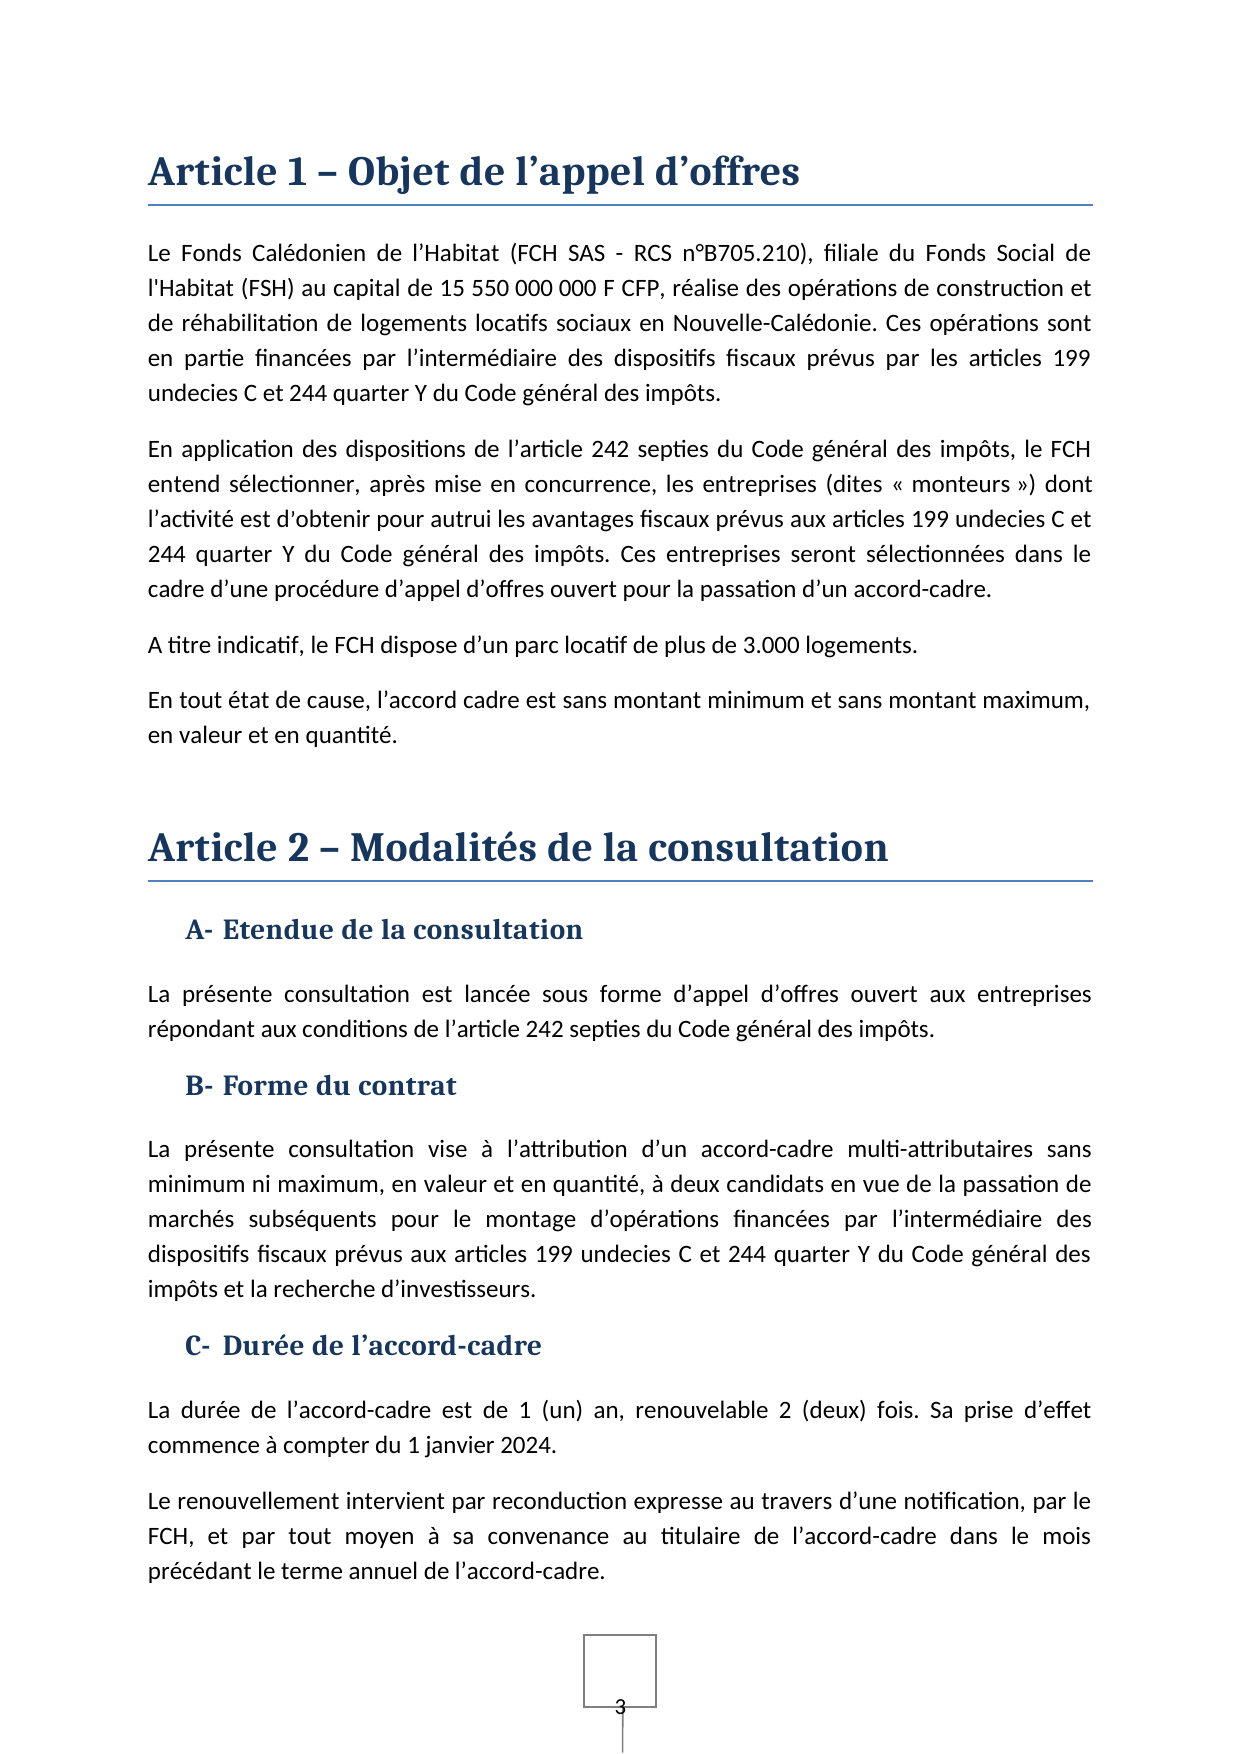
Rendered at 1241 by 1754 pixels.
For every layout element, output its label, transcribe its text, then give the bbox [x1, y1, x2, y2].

text En tout état de cause, l’accord cadre est sans montant minimum et sans montant maximum, en valeur et en quantité. [148, 685, 1093, 750]
subtitle Etendue de la consultation [185, 913, 1093, 947]
text Le renouvellement intervient par reconduction expresse au travers d’une notification, par le FCH, et par tout moyen à sa convenance au titulaire de l’accord-cadre dans le mois précédant le terme annuel de l’accord-cadre. [148, 1485, 1093, 1585]
text La durée de l’accord-cadre est de 1 (un) an, renouvelable 2 (deux) fois. Sa prise d’effet commence à compter du 1 janvier 2024. [148, 1394, 1093, 1459]
text La présente consultation vise à l’attribution d’un accord-cadre multi-attributaires sans minimum ni maximum, en valeur et en quantité, à deux candidats en vue de la passation de marchés subséquents pour le montage d’opérations financées par l’intermédiaire des dispositifs fiscaux prévus aux articles 199 undecies C et 244 quarter Y du Code général des impôts et la recherche d’investisseurs. [148, 1133, 1093, 1304]
text La présente consultation est lancée sous forme d’appel d’offres ouvert aux entreprises répondant aux conditions de l’article 242 septies du Code général des impôts. [148, 978, 1093, 1043]
subtitle Durée de l’accord-cadre [185, 1329, 1093, 1363]
text A titre indicatif, le FCH dispose d’un parc locatif de plus de 3.000 logements. [148, 629, 1093, 659]
subtitle Article 2 – Modalités de la consultation [148, 823, 1093, 880]
subtitle Article 1 – Objet de l’appel d’offres [148, 148, 1093, 204]
subtitle Forme du contrat [185, 1069, 1093, 1102]
text Le Fonds Calédonien de l’Habitat (FCH SAS - RCS n°B705.210), filiale du Fonds Social de l'Habitat (FSH) au capital de 15 550 000 000 F CFP, réalise des opérations de construction et de réhabilitation de logements locatifs sociaux en Nouvelle-Calédonie. Ces opérations sont en partie financées par l’intermédiaire des dispositifs fiscaux prévus par les articles 199 undecies C et 244 quarter Y du Code général des impôts. [148, 237, 1093, 408]
text En application des dispositions de l’article 242 septies du Code général des impôts, le FCH entend sélectionner, après mise en concurrence, les entreprises (dites « monteurs ») dont l’activité est d’obtenir pour autrui les avantages fiscaux prévus aux articles 199 undecies C et 244 quarter Y du Code général des impôts. Ces entreprises seront sélectionnées dans le cadre d’une procédure d’appel d’offres ouvert pour la passation d’un accord-cadre. [148, 433, 1093, 603]
